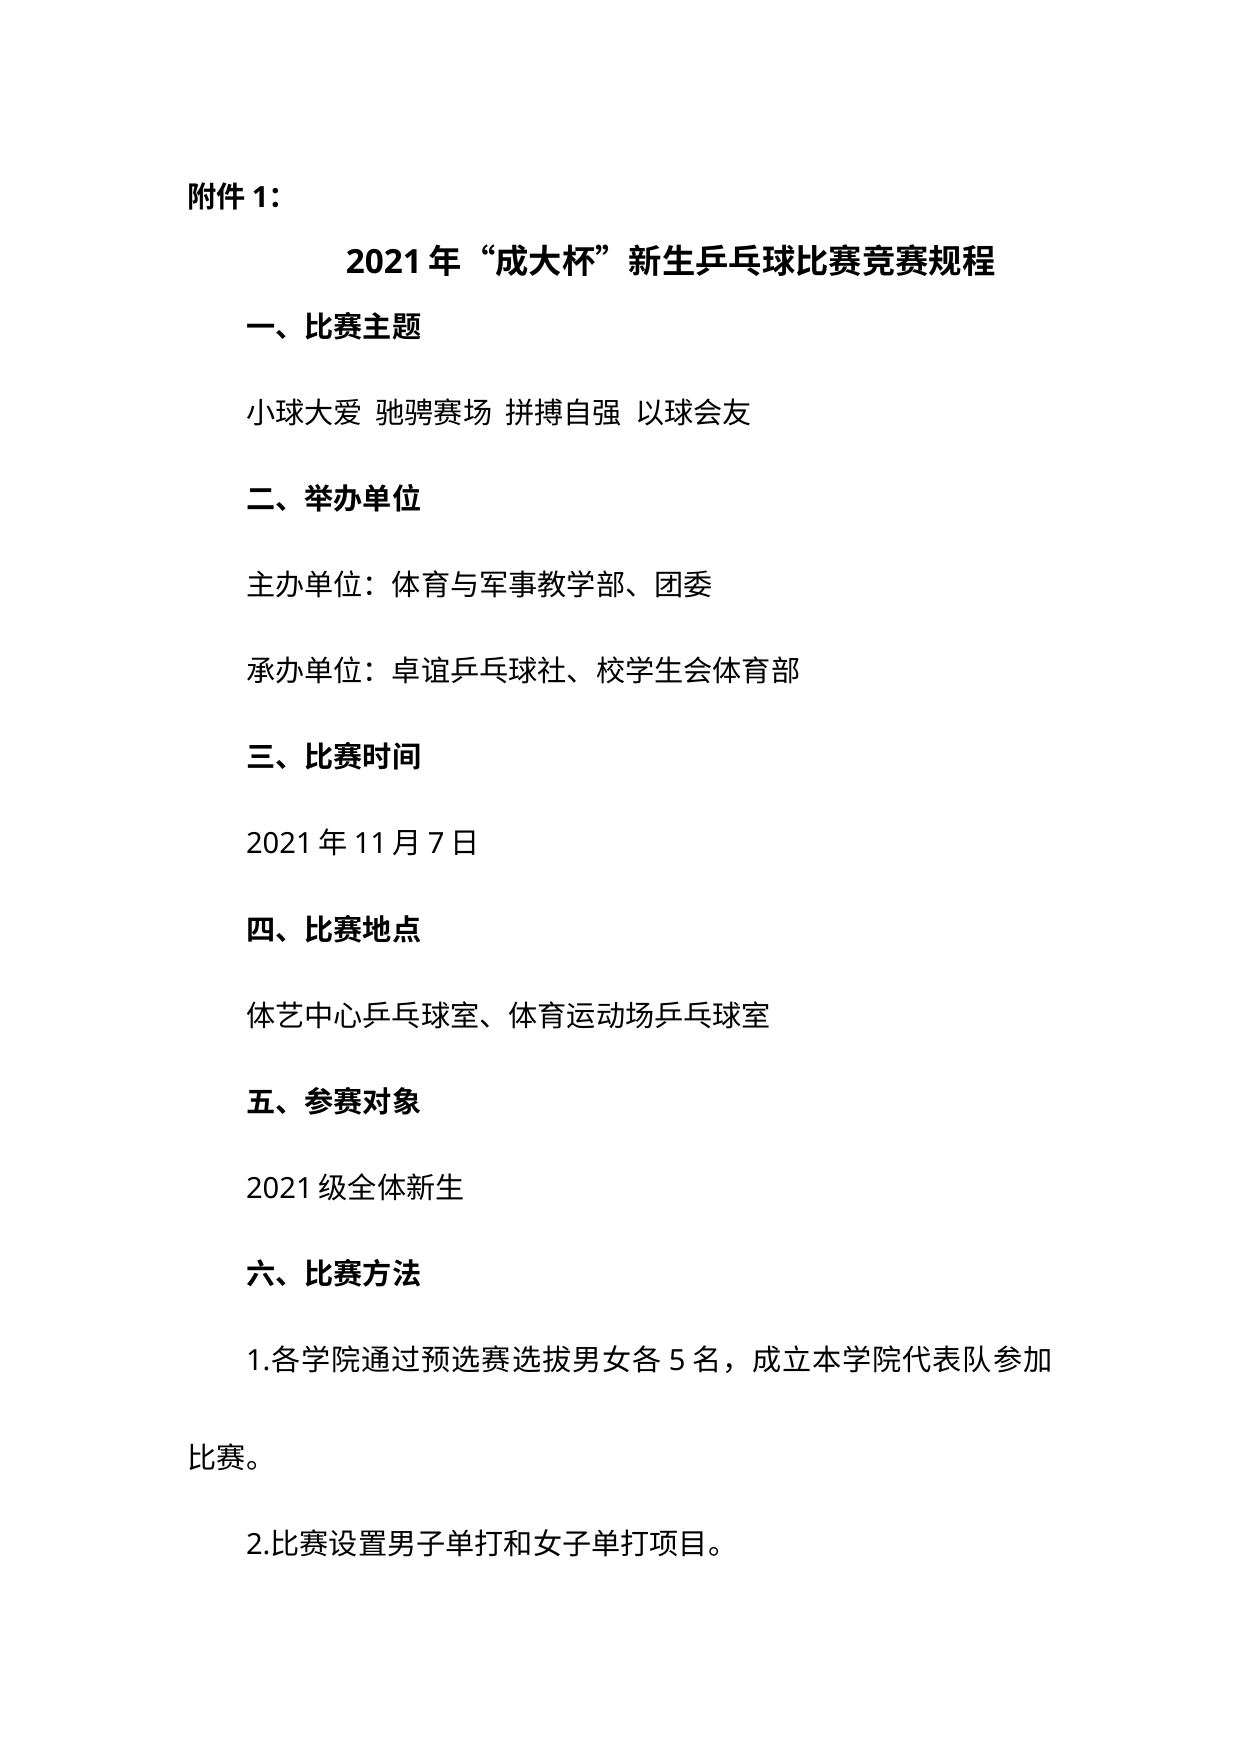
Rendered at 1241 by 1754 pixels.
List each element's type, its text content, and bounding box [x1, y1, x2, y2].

list 二、举办单位 [187, 464, 1053, 529]
list 主办单位：体育与军事教学部、团委 [187, 550, 1053, 615]
list 2021年11月7日 [187, 809, 1053, 874]
text 附件1： [187, 162, 1053, 227]
list 2021级全体新生 [187, 1153, 1053, 1218]
list 2.比赛设置男子单打和女子单打项目。 [187, 1509, 1053, 1574]
list 三、比赛时间 [187, 723, 1053, 788]
text 2021年“成大杯”新生乒乓球比赛竞赛规程 [187, 227, 1053, 292]
list 五、参赛对象 [187, 1067, 1053, 1132]
list 体艺中心乒乓球室、体育运动场乒乓球室 [187, 981, 1053, 1046]
list 小球大爱 驰骋赛场 拼搏自强 以球会友 [187, 378, 1053, 443]
list 六、比赛方法 [187, 1239, 1053, 1304]
list 1.各学院通过预选赛选拔男女各5名，成立本学院代表队参加比赛。 [187, 1326, 1053, 1488]
list 承办单位：卓谊乒乓球社、校学生会体育部 [187, 637, 1053, 702]
list 一、比赛主题 [187, 292, 1053, 357]
list 四、比赛地点 [187, 895, 1053, 960]
